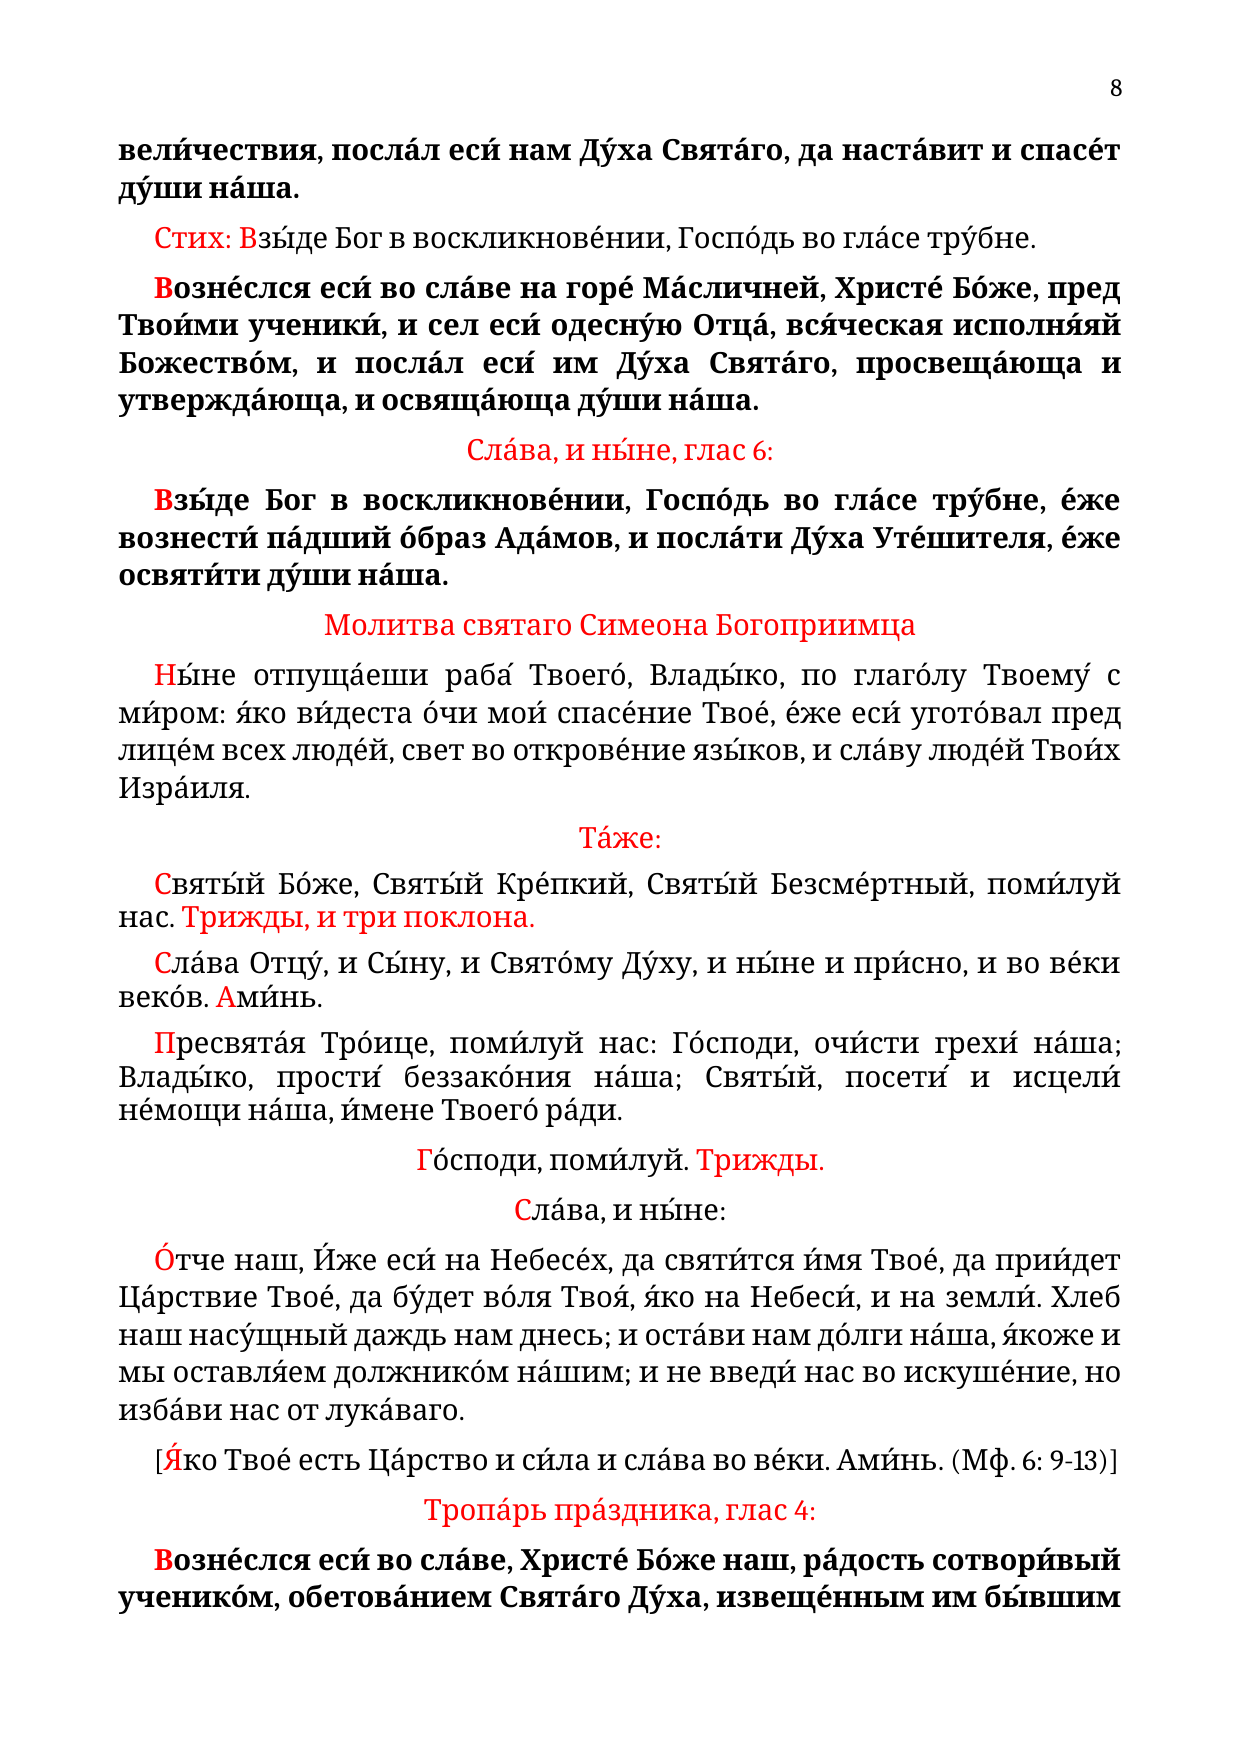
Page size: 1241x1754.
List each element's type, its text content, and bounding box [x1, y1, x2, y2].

text Го́споди, поми́луй. Трижды. [118, 1140, 1122, 1178]
text Сла́ва, и ны́не, глас 6: [118, 431, 1122, 468]
text Стих: Взы́де Бог в воскликнове́нии, Госпо́дь во гла́се тру́бне. [118, 218, 1122, 256]
text Ны́не отпуща́еши раба́ Твоего́, Влады́ко, по глаго́лу Твоему́ с ми́ром: я́ко ви́деста о́чи мои́ спасе́ние Твое́, е́же еси́ угото́вал пред лице́м всех люде́й, свет во открове́ние язы́ков, и сла́ву люде́й Твои́х Изра́иля. [118, 656, 1122, 806]
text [118, 131, 1122, 206]
text Взы́де Бог в воскликнове́нии, Госпо́дь во гла́се тру́бне, е́же вознести́ па́дший о́браз Ада́мов, и посла́ти Ду́ха Уте́шителя, е́же освяти́ти ду́ши на́ша. [118, 481, 1122, 593]
text Молитва святаго Симеона Богоприимца [118, 606, 1122, 643]
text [118, 1540, 1122, 1615]
text Сла́ва, и ны́не: [118, 1190, 1122, 1228]
text Пресвята́я Тро́ице, поми́луй нас: Го́споди, очи́сти грехи́ на́ша; Влады́ко, прости́ беззако́ния на́ша; Святы́й, посети́ и исцели́ не́мощи на́ша, и́мене Твоего́ ра́ди. [118, 1027, 1122, 1128]
text Сла́ва Отцу́, и Сы́ну, и Свято́му Ду́ху, и ны́не и при́сно, и во ве́ки веко́в. Ами́нь. [118, 948, 1122, 1015]
text Тропа́рь пра́здника, глас 4: [118, 1490, 1122, 1528]
text Возне́слся еси́ во сла́ве на горе́ Ма́сличней, Христе́ Бо́же, пред Твои́ми ученики́, и сел еси́ одесну́ю Отца́, вся́ческая исполня́яй Божество́м, и посла́л еси́ им Ду́ха Свята́го, просвеща́юща и утвержда́юща, и освяща́юща ду́ши на́ша. [118, 268, 1122, 418]
text Та́же: [118, 818, 1122, 856]
text О́тче наш, И́же еси́ на Небесе́х, да святи́тся и́мя Твое́, да прии́дет Ца́рствие Твое́, да бу́дет во́ля Твоя́, я́ко на Небеси́, и на земли́. Хлеб наш насу́щный даждь нам днесь; и оста́ви нам до́лги на́ша, я́коже и мы оставля́ем должнико́м на́шим; и не введи́ нас во искуше́ние, но изба́ви нас от лука́ваго. [118, 1240, 1122, 1428]
text Святы́й Бо́же, Святы́й Кре́пкий, Святы́й Безсме́ртный, поми́луй нас. Трижды, и три поклона. [118, 868, 1122, 935]
text [Я́ко Твое́ есть Ца́рство и си́ла и сла́ва во ве́ки. Ами́нь. (Мф. 6: 9-13)] [118, 1440, 1122, 1478]
